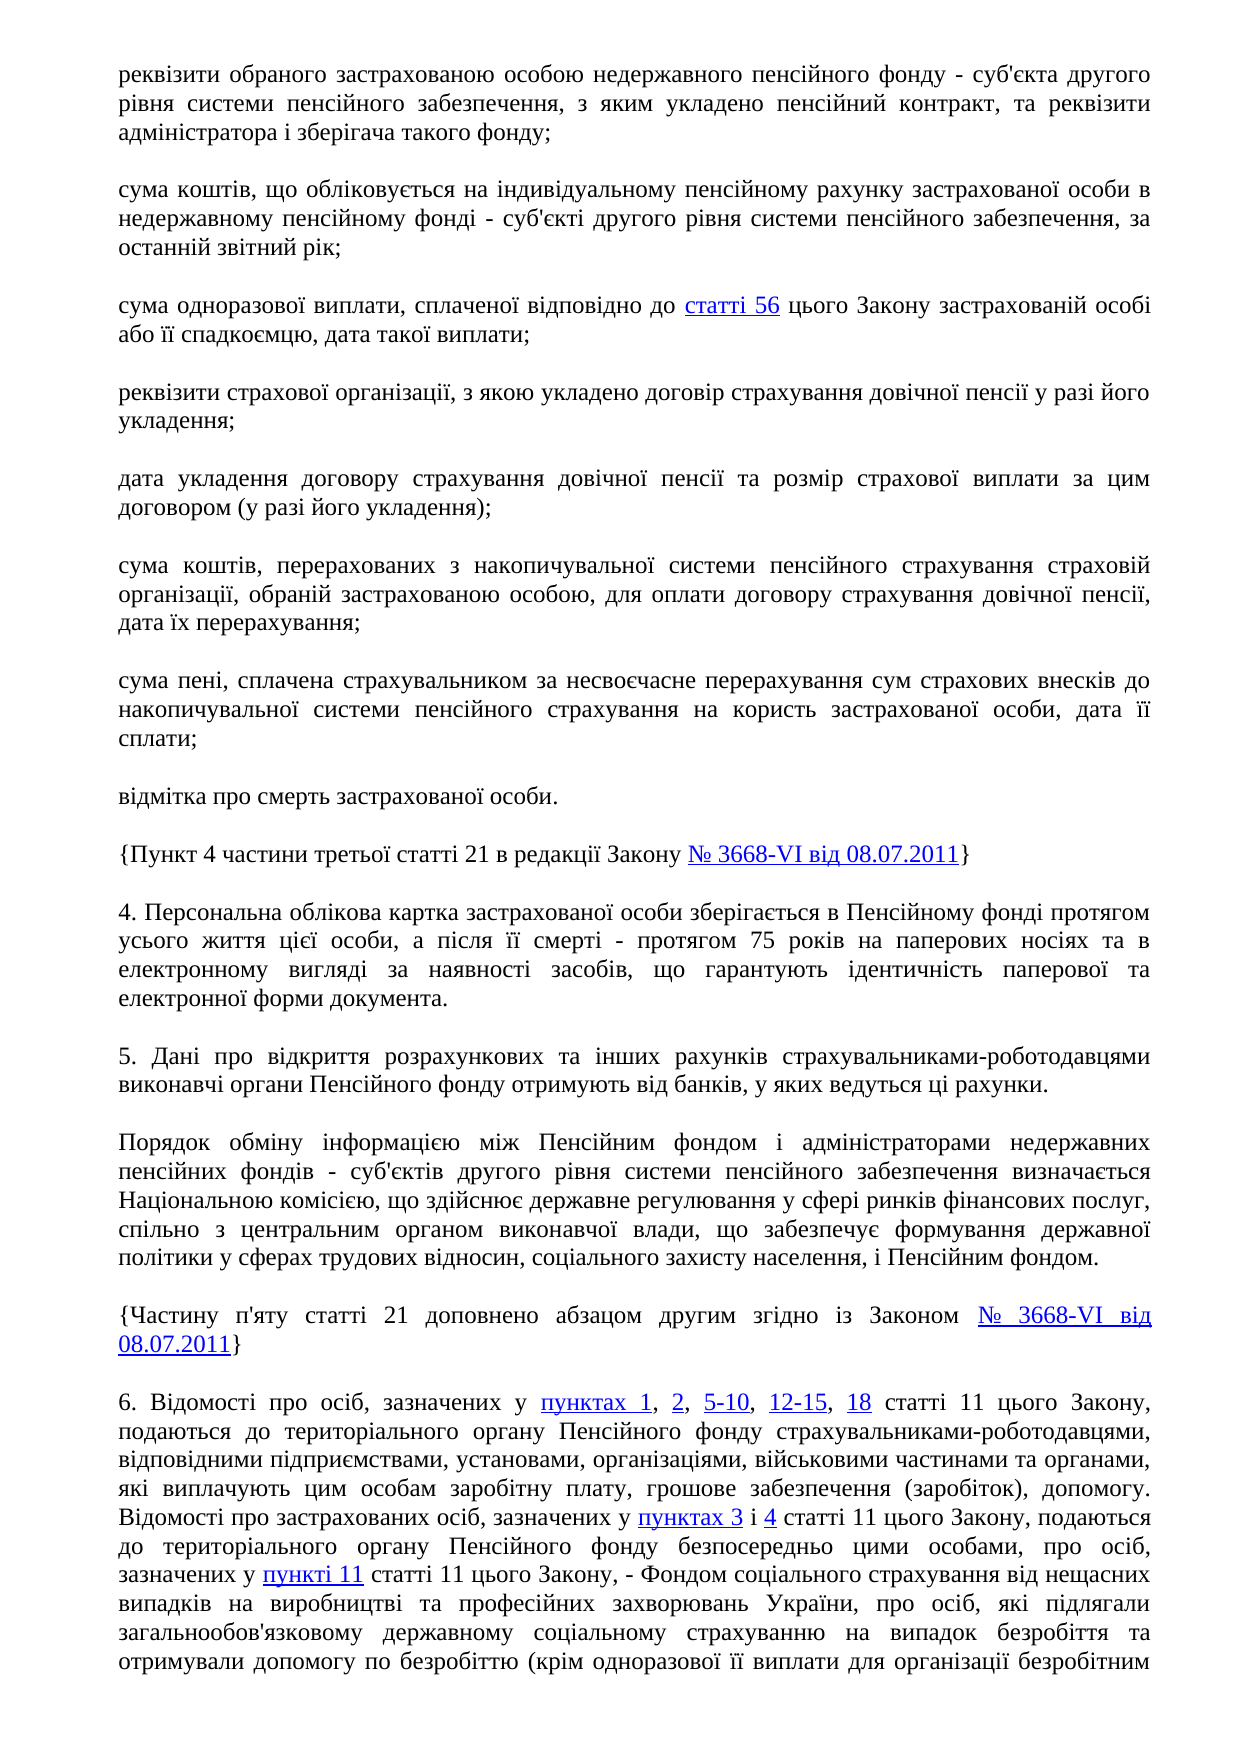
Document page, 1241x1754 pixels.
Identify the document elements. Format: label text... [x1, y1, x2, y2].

text сума коштів, що обліковується на індивідуальному пенсійному рахунку застрахованої особи в недержавному пенсійному фонді - суб'єкті другого рівня системи пенсійного забезпечення, за останній звітний рік; [118, 174, 1152, 261]
text сума одноразової виплати, сплаченої відповідно до статті 56 цього Закону застрахованій особі або її спадкоємцю, дата такої виплати; [118, 290, 1152, 347]
text 5. Дані про відкриття розрахункових та інших рахунків страхувальниками-роботодавцями виконавчі органи Пенсійного фонду отримують від банків, у яких ведуться ці рахунки. [118, 1041, 1152, 1098]
text Порядок обміну інформацією між Пенсійним фондом і адміністраторами недержавних пенсійних фондів - суб'єктів другого рівня системи пенсійного забезпечення визначається Національною комісією, що здійснює державне регулювання у сфері ринків фінансових послуг, спільно з центральним органом виконавчої влади, що забезпечує формування державної політики у сферах трудових відносин, соціального захисту населення, і Пенсійним фондом. [118, 1127, 1152, 1271]
text {Пункт 4 частини третьої статті 21 в редакції Закону № 3668-VI від 08.07.2011} [118, 839, 1152, 867]
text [118, 1387, 1152, 1674]
text сума коштів, перерахованих з накопичувальної системи пенсійного страхування страховій організації, обраній застрахованою особою, для оплати договору страхування довічної пенсії, дата їх перерахування; [118, 550, 1152, 636]
text відмітка про смерть застрахованої особи. [118, 781, 1152, 809]
text сума пені, сплачена страхувальником за несвоєчасне перерахування сум страхових внесків до накопичувальної системи пенсійного страхування на користь застрахованої особи, дата її сплати; [118, 665, 1152, 752]
text 4. Персональна облікова картка застрахованої особи зберігається в Пенсійному фонді протягом усього життя цієї особи, а після її смерті - протягом 75 років на паперових носіях та в електронному вигляді за наявності засобів, що гарантують ідентичність паперової та електронної форми документа. [118, 897, 1152, 1012]
text дата укладення договору страхування довічної пенсії та розмір страхової виплати за цим договором (у разі його укладення); [118, 463, 1152, 521]
text реквізити страхової організації, з якою укладено договір страхування довічної пенсії у разі його укладення; [118, 377, 1152, 434]
text {Частину п'яту статті 21 доповнено абзацом другим згідно із Законом № 3668-VI від 08.07.2011} [118, 1300, 1152, 1358]
text реквізити обраного застрахованою особою недержавного пенсійного фонду - суб'єкта другого рівня системи пенсійного забезпечення, з яким укладено пенсійний контракт, та реквізити адміністратора і зберігача такого фонду; [118, 59, 1152, 145]
